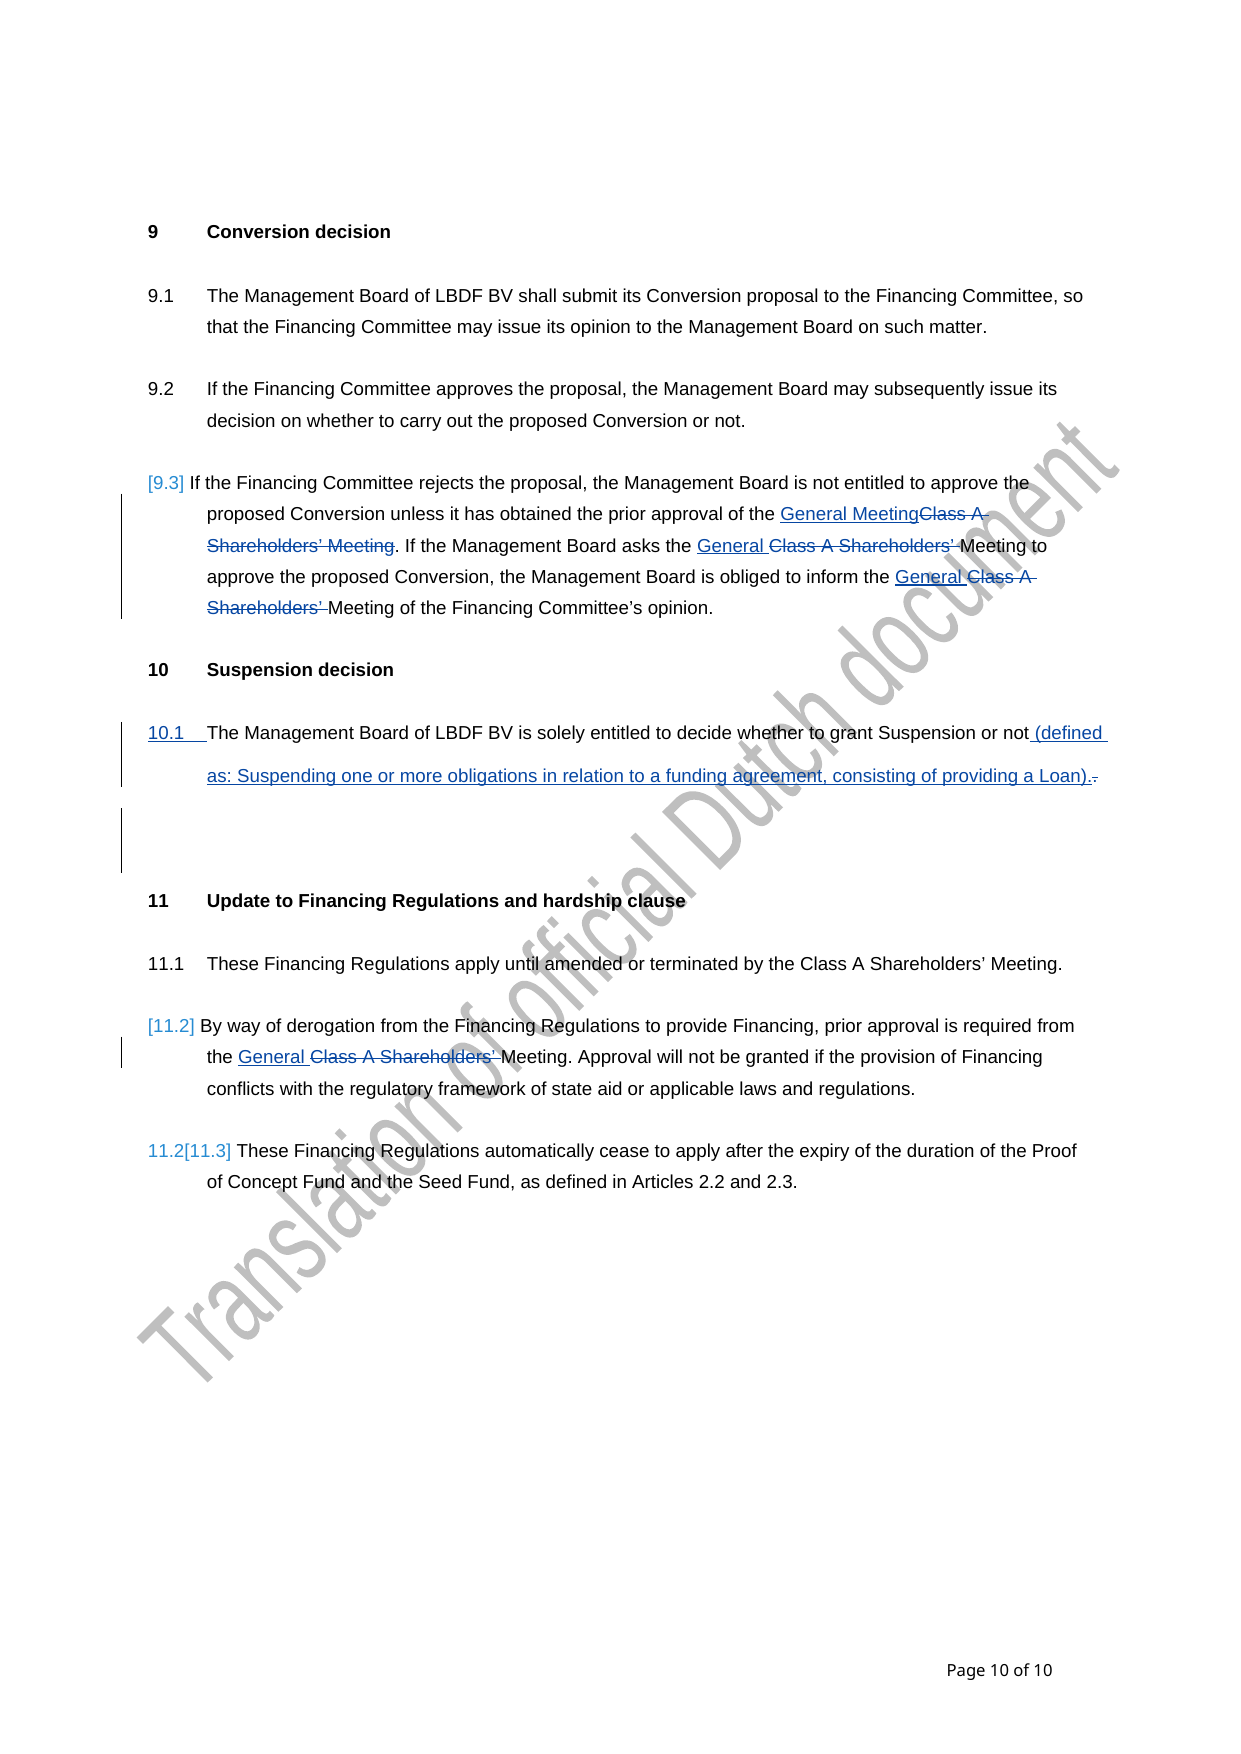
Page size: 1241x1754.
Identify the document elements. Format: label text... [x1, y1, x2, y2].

list The Management Board of LBDF BV shall submit its Conversion proposal to the Financing Committee, so that the Financing Committee may issue its opinion to the Management Board on such matter. [148, 284, 1086, 337]
list If the Financing Committee approves the proposal, the Management Board may subsequently issue its decision on whether to carry out the proposed Conversion or not. [148, 378, 1084, 431]
list The Management Board of LBDF BV is solely entitled to decide whether to grant Suspension or not [148, 722, 1119, 743]
subtitle Suspension decision [148, 659, 1119, 680]
list By way of derogation from the Financing Regulations to provide Financing, prior approval is required from the Meeting. Approval will not be granted if the provision of Financing conflicts with the regulatory framework of state aid or applicable laws and regulations. [148, 1015, 1085, 1099]
subtitle Conversion decision [148, 221, 1119, 243]
subtitle Update to Financing Regulations and hardship clause [148, 889, 1119, 911]
list If the Financing Committee rejects the proposal, the Management Board is not entitled to approve the proposed Conversion unless it has obtained the prior approval of the . If the Management Board asks the Meeting to approve the proposed Conversion, the Management Board is obliged to inform the Meeting of the Financing Committee’s opinion. [148, 472, 1084, 618]
list These Financing Regulations automatically cease to apply after the expiry of the duration of the Proof of Concept Fund and the Seed Fund, as defined in Articles 2.2 and 2.3. [148, 1140, 1089, 1193]
list These Financing Regulations apply until amended or terminated by the Class A Shareholders’ Meeting. [148, 952, 1119, 974]
